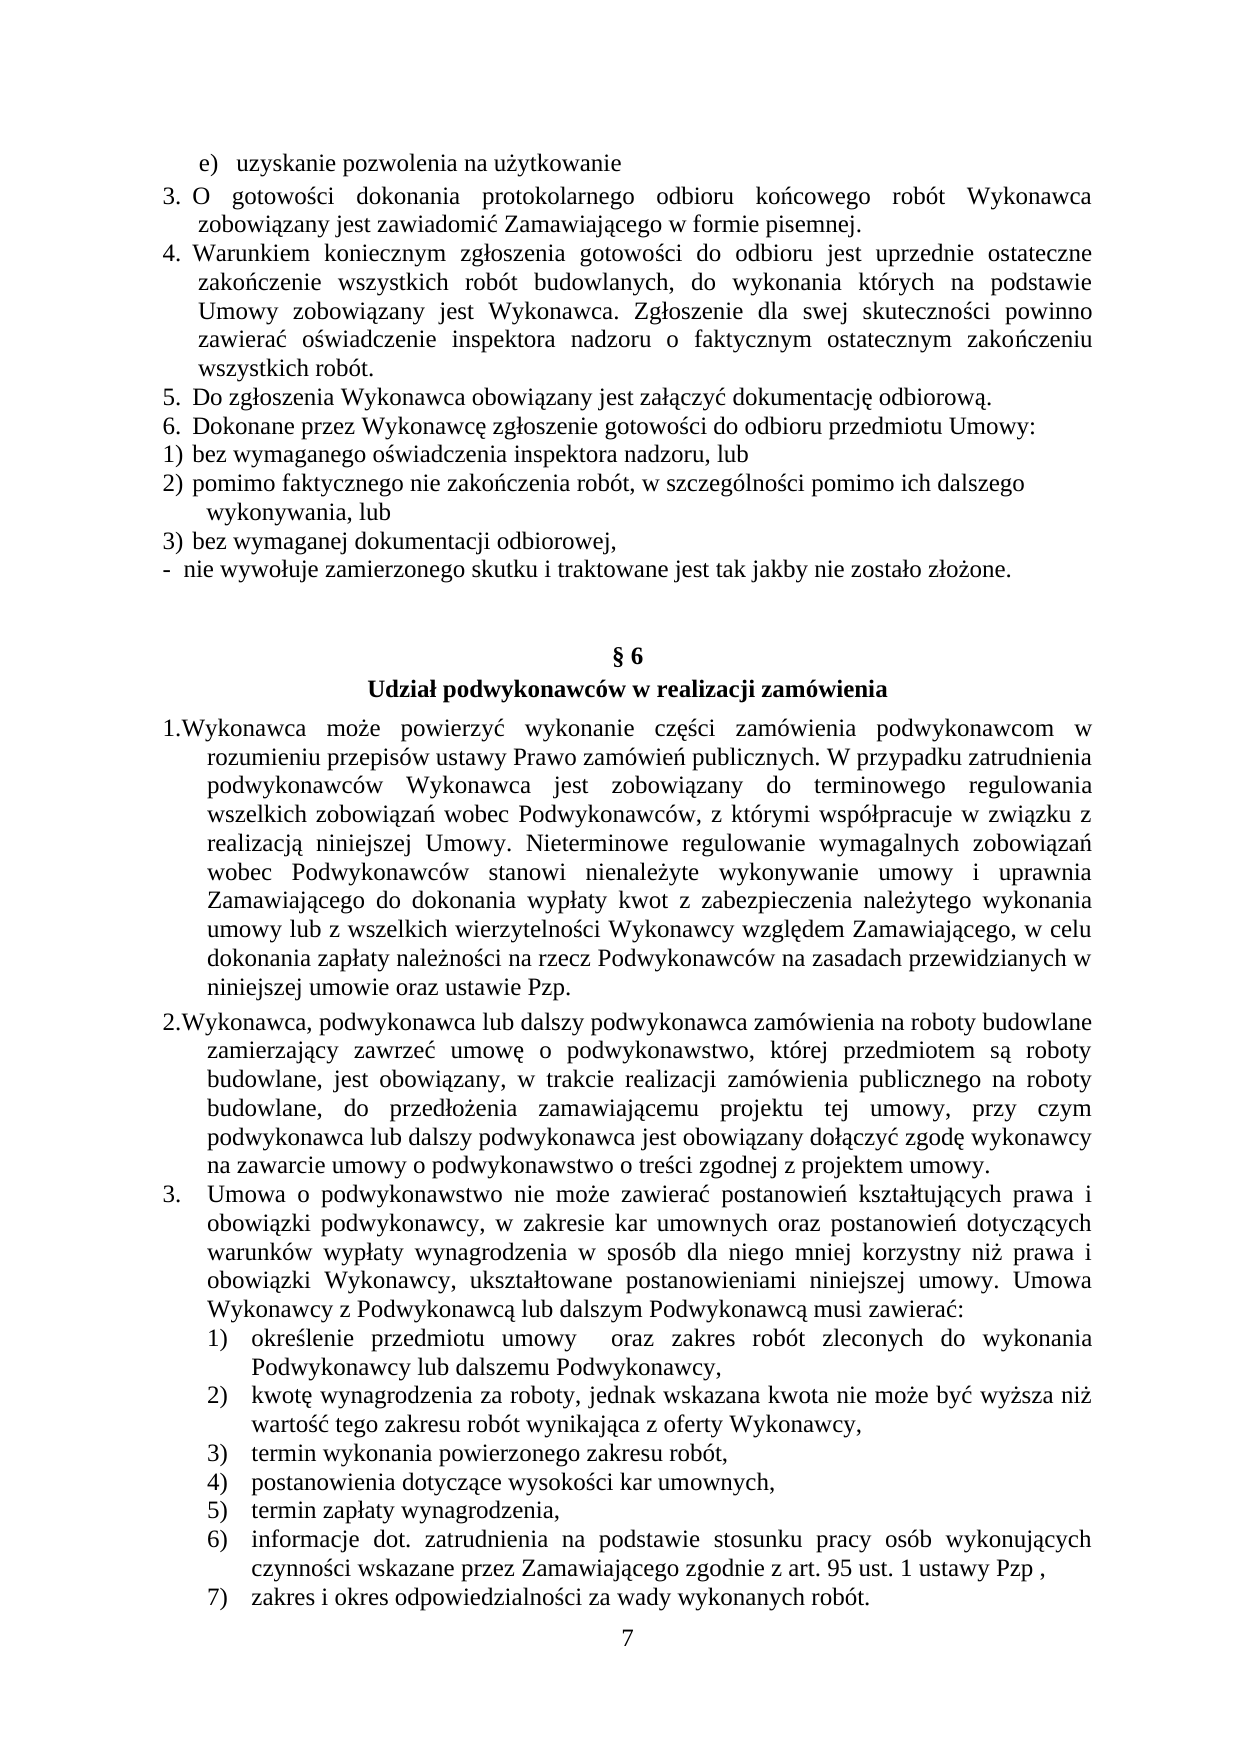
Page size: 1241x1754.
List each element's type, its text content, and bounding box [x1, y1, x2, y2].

list zakres i okres odpowiedzialności za wady wykonanych robót. [207, 1582, 1092, 1611]
list Dokonane przez Wykonawcę zgłoszenie gotowości do odbioru przedmiotu Umowy: [162, 411, 1092, 439]
list Warunkiem koniecznym zgłoszenia gotowości do odbioru jest uprzednie ostateczne zakończenie wszystkich robót budowlanych, do wykonania których na podstawie Umowy zobowiązany jest Wykonawca. Zgłoszenie dla swej skuteczności powinno zawierać oświadczenie inspektora nadzoru o faktycznym ostatecznym zakończeniu wszystkich robót. [162, 238, 1092, 382]
list Umowa o podwykonawstwo nie może zawierać postanowień kształtujących prawa i obowiązki podwykonawcy, w zakresie kar umownych oraz postanowień dotyczących warunków wypłaty wynagrodzenia w sposób dla niego mniej korzystny niż prawa i obowiązki Wykonawcy, ukształtowane postanowieniami niniejszej umowy. Umowa Wykonawcy z Podwykonawcą lub dalszym Podwykonawcą musi zawierać: [162, 1179, 1092, 1323]
list uzyskanie pozwolenia na użytkowanie [199, 148, 1092, 176]
text - nie wywołuje zamierzonego skutku i traktowane jest tak jakby nie zostało złożone. [162, 554, 1092, 583]
text § 6 [162, 641, 1092, 669]
list termin zapłaty wynagrodzenia, [207, 1496, 1092, 1524]
list informacje dot. zatrudnienia na podstawie stosunku pracy osób wykonujących czynności wskazane przez Zamawiającego zgodnie z art. 95 ust. 1 ustawy Pzp , [207, 1524, 1092, 1582]
list termin wykonania powierzonego zakresu robót, [207, 1438, 1092, 1467]
list kwotę wynagrodzenia za roboty, jednak wskazana kwota nie może być wyższa niż wartość tego zakresu robót wynikająca z oferty Wykonawcy, [207, 1381, 1092, 1438]
list pomimo faktycznego nie zakończenia robót, w szczególności pomimo ich dalszego wykonywania, lub [162, 468, 1092, 526]
text Udział podwykonawców w realizacji zamówienia [162, 674, 1092, 702]
list bez wymaganego oświadczenia inspektora nadzoru, lub [162, 439, 1092, 468]
list Wykonawca, podwykonawca lub dalszy podwykonawca zamówienia na roboty budowlane zamierzający zawrzeć umowę o podwykonawstwo, której przedmiotem są roboty budowlane, jest obowiązany, w trakcie realizacji zamówienia publicznego na roboty budowlane, do przedłożenia zamawiającemu projektu tej umowy, przy czym podwykonawca lub dalszy podwykonawca jest obowiązany dołączyć zgodę wykonawcy na zawarcie umowy o podwykonawstwo o treści zgodnej z projektem umowy. [162, 1007, 1093, 1179]
list Wykonawca może powierzyć wykonanie części zamówienia podwykonawcom w rozumieniu przepisów ustawy Prawo zamówień publicznych. W przypadku zatrudnienia podwykonawców Wykonawca jest zobowiązany do terminowego regulowania wszelkich zobowiązań wobec Podwykonawców, z którymi współpracuje w związku z realizacją niniejszej Umowy. Nieterminowe regulowanie wymagalnych zobowiązań wobec Podwykonawców stanowi nienależyte wykonywanie umowy i uprawnia Zamawiającego do dokonania wypłaty kwot z zabezpieczenia należytego wykonania umowy lub z wszelkich wierzytelności Wykonawcy względem Zamawiającego, w celu dokonania zapłaty należności na rzecz Podwykonawców na zasadach przewidzianych w niniejszej umowie oraz ustawie Pzp. [162, 713, 1093, 1001]
list postanowienia dotyczące wysokości kar umownych, [207, 1467, 1092, 1496]
list określenie przedmiotu umowy oraz zakres robót zleconych do wykonania Podwykonawcy lub dalszemu Podwykonawcy, [207, 1323, 1092, 1381]
list Do zgłoszenia Wykonawca obowiązany jest załączyć dokumentację odbiorową. [162, 382, 1092, 411]
list bez wymaganej dokumentacji odbiorowej, [162, 526, 1092, 554]
list O gotowości dokonania protokolarnego odbioru końcowego robót Wykonawca zobowiązany jest zawiadomić Zamawiającego w formie pisemnej. [162, 181, 1092, 238]
